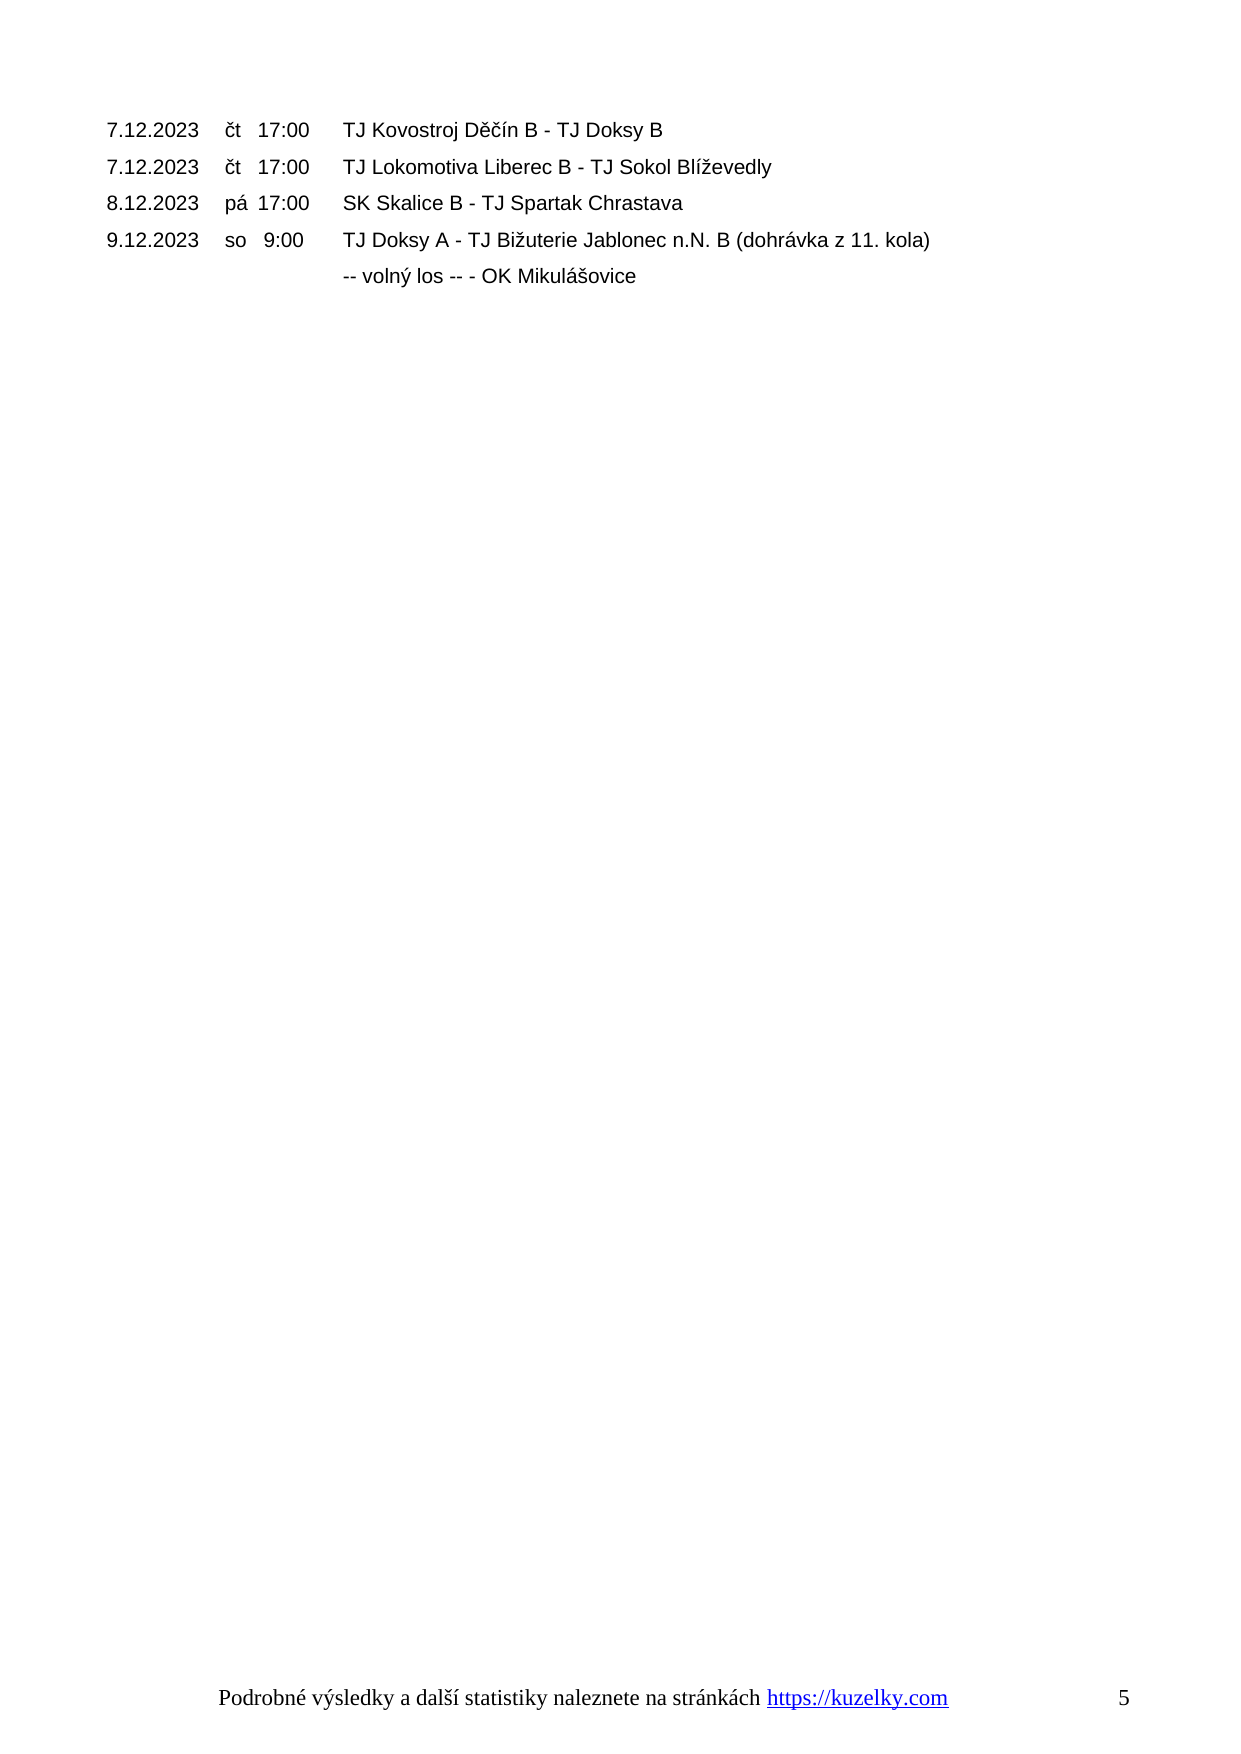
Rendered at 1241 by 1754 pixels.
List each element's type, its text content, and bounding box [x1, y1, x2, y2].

text 9.12.2023 so 9:00 TJ Doksy A - TJ Bižuterie Jablonec n.N. B (dohrávka z 11. kola) [106, 227, 1134, 251]
text 7.12.2023 čt 17:00 TJ Kovostroj Děčín B - TJ Doksy B [106, 118, 1134, 142]
text 8.12.2023 pá 17:00 SK Skalice B - TJ Spartak Chrastava [106, 191, 1134, 215]
text 7.12.2023 čt 17:00 TJ Lokomotiva Liberec B - TJ Sokol Blíževedly [106, 154, 1134, 178]
text -- volný los -- - OK Mikulášovice [106, 264, 1134, 288]
